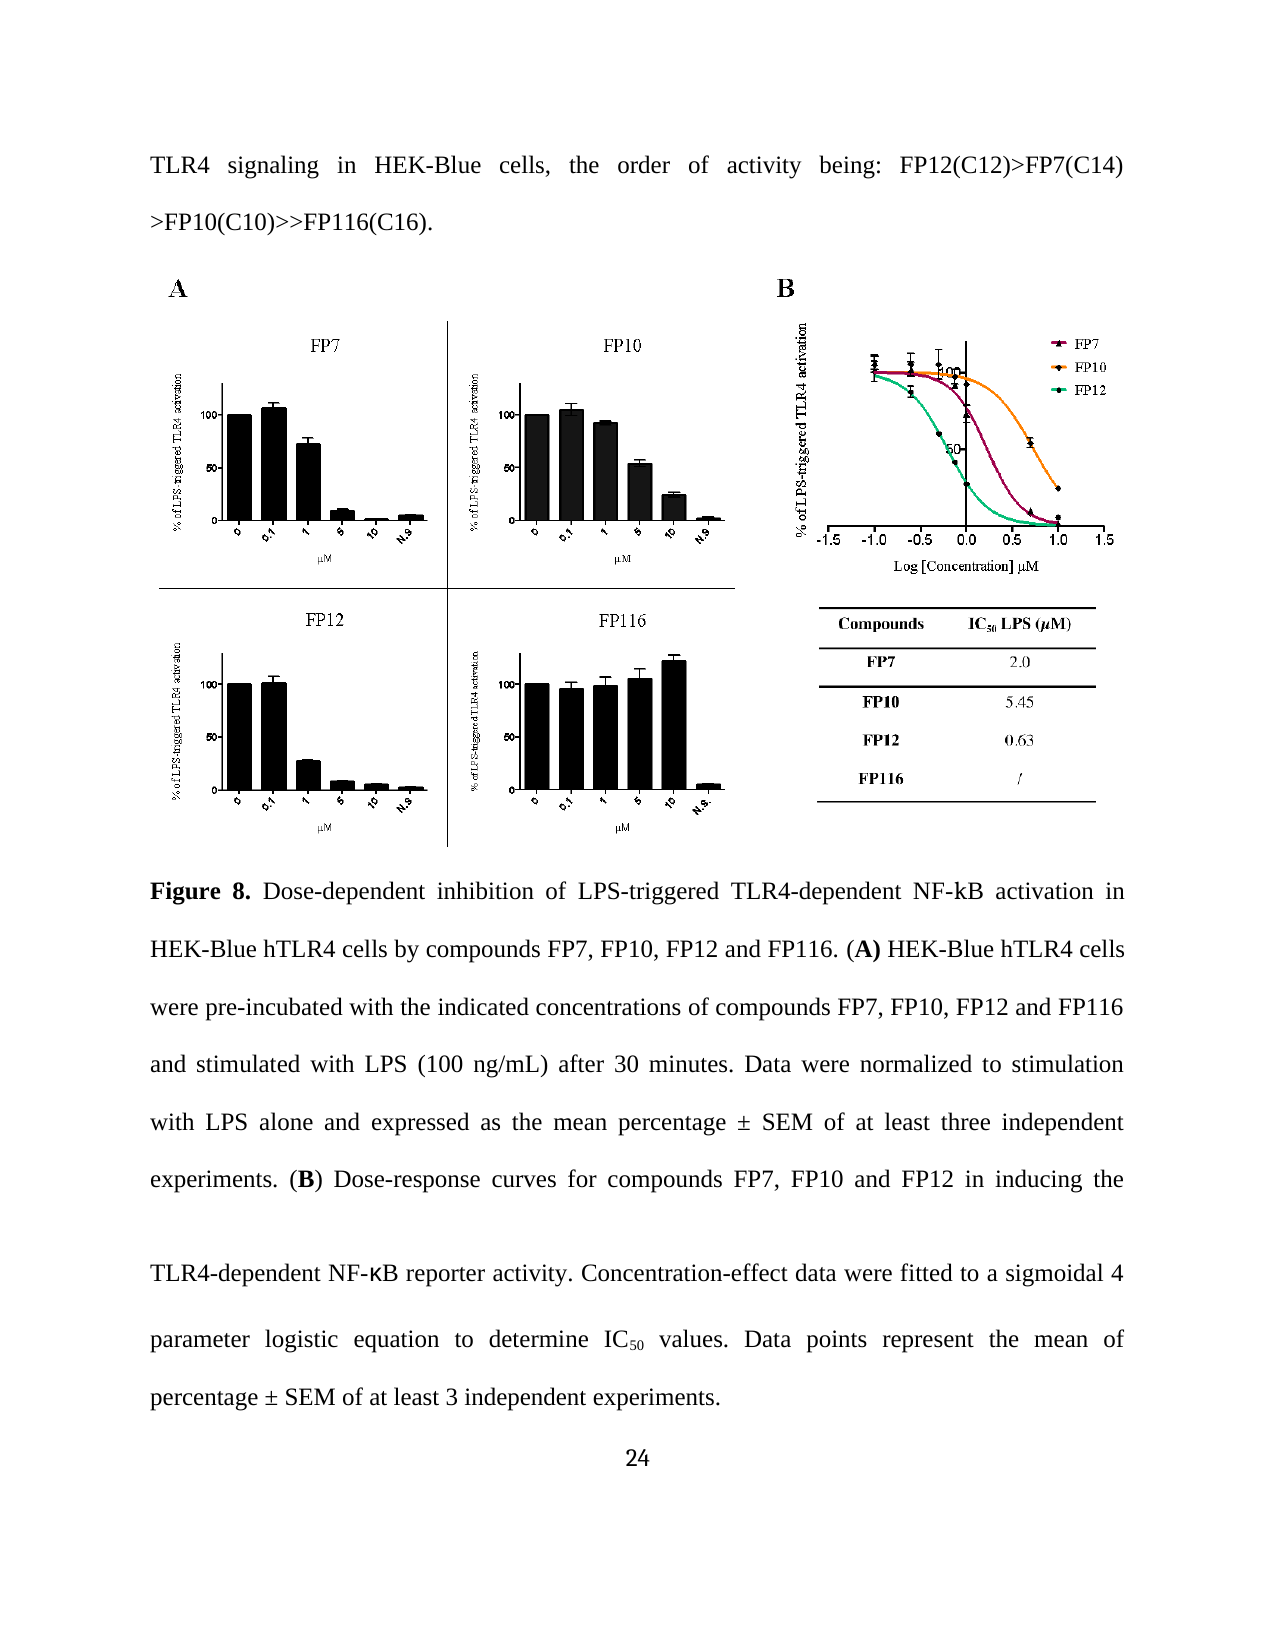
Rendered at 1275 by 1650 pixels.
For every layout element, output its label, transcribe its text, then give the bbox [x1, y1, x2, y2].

picture [150, 265, 1126, 853]
text Figure 8. Dose-dependent inhibition of LPS-triggered TLR4-dependent NF-kB activation in HEK-Blue hTLR4 cells by compounds FP7, FP10, FP12 and FP116. (A) HEK-Blue hTLR4 cells were pre-incubated with the indicated concentrations of compounds FP7, FP10, FP12 and FP116 and stimulated with LPS (100 ng/mL) after 30 minutes. Data were normalized to stimulation with LPS alone and expressed as the mean percentage ± SEM of at least three independent experiments. (B) Dose-response curves for compounds FP7, FP10 and FP12 in inducing the TLR4-dependent NF-κB reporter activity. Concentration-effect data were fitted to a sigmoidal 4 parameter logistic equation to determine IC50 values. Data points represent the mean of percentage ± SEM of at least 3 independent experiments. [150, 876, 1125, 1411]
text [150, 150, 1125, 236]
